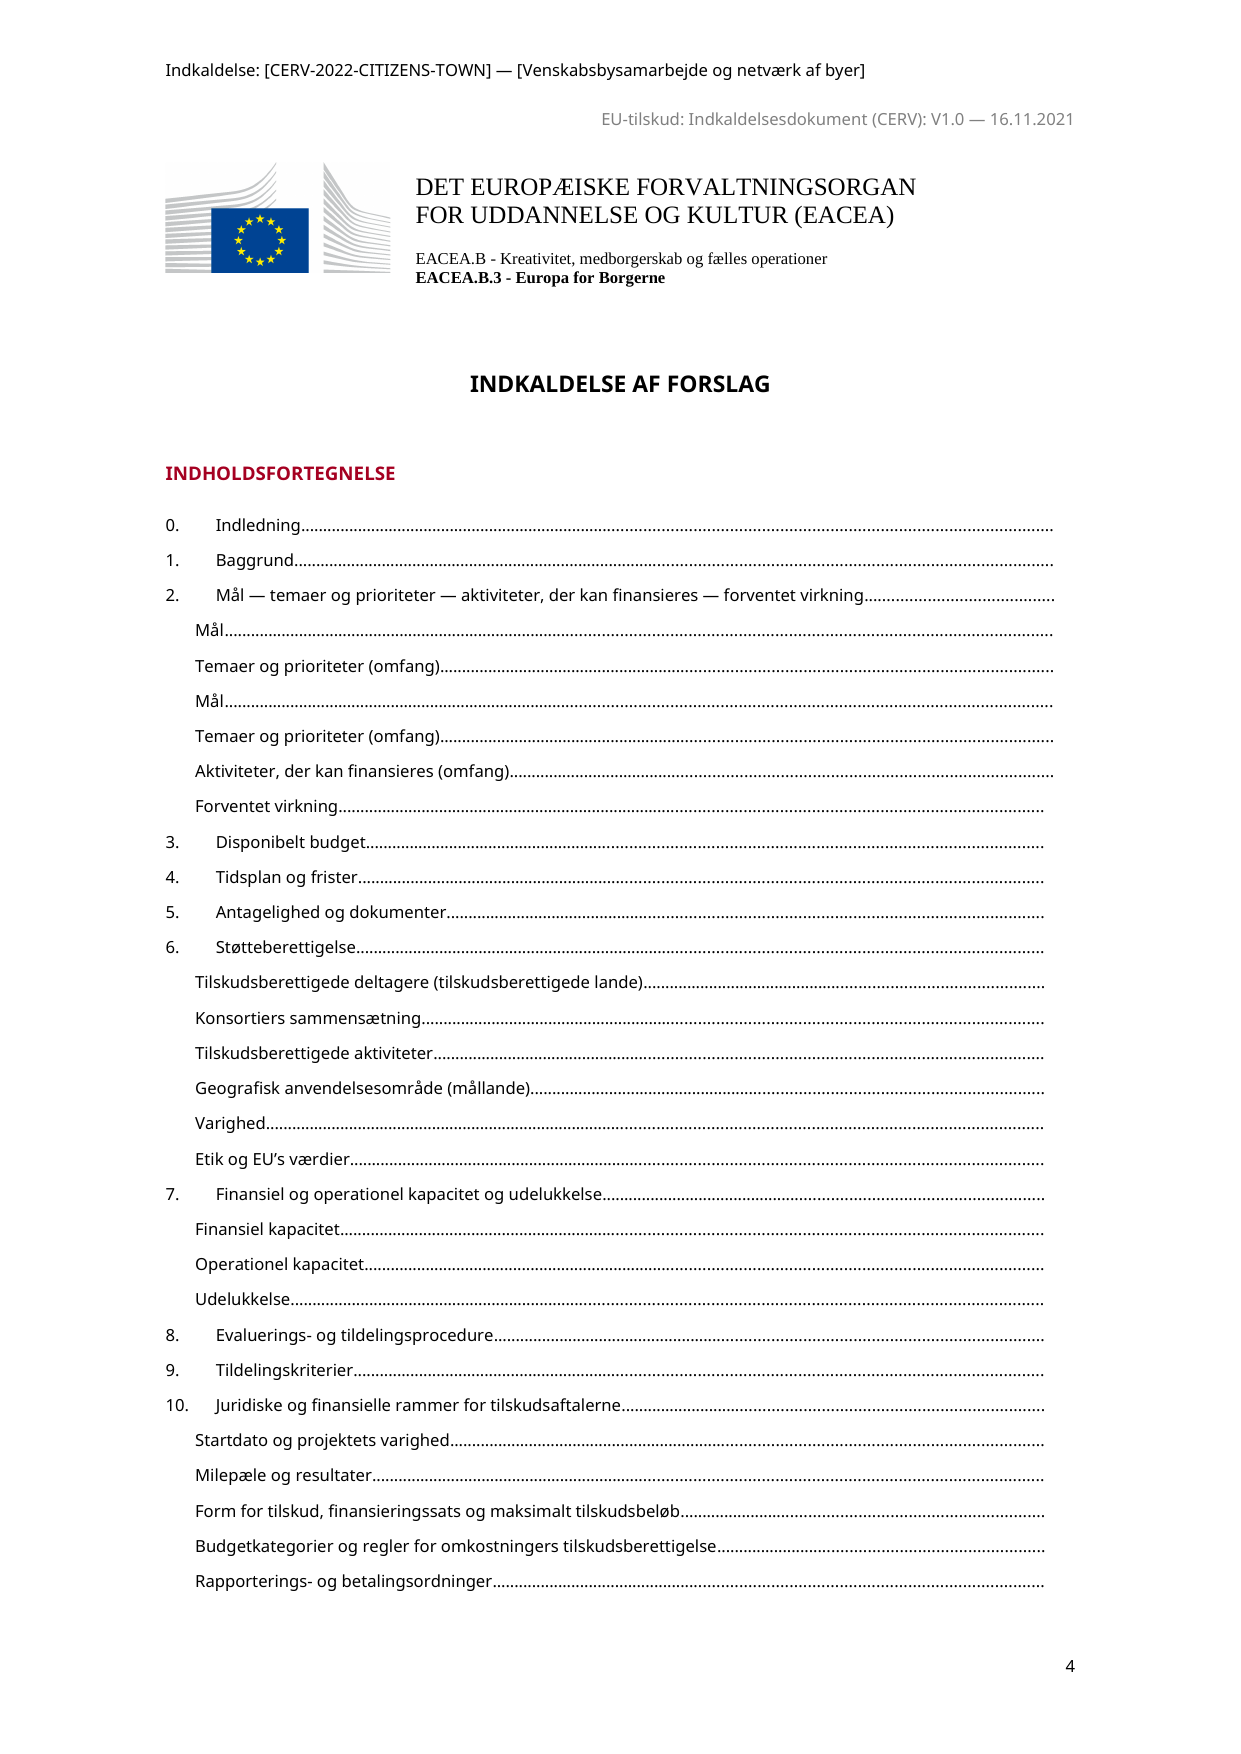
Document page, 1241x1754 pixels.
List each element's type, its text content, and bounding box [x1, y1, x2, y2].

text Startdato og projektets varighed 20 [195, 1429, 1000, 1451]
picture [165, 162, 391, 273]
text Tilskudsberettigede deltagere (tilskudsberettigede lande) 12 [195, 971, 1000, 994]
text Milepæle og resultater 20 [195, 1464, 1000, 1487]
text Udelukkelse 17 [195, 1288, 1000, 1311]
text Etik og EU’s værdier 15 [195, 1147, 1000, 1170]
text 3. Disponibelt budget 10 [165, 830, 1000, 853]
text 9. Tildelingskriterier 19 [165, 1358, 1000, 1381]
text Geografisk anvendelsesområde (mållande) 15 [195, 1077, 1000, 1099]
text Mål 8 [195, 689, 1000, 712]
text 1. Baggrund 6 [165, 548, 1000, 571]
text Operationel kapacitet 16 [195, 1253, 1000, 1275]
text INDKALDELSE AF FORSLAG [165, 368, 1075, 399]
text Form for tilskud, finansieringssats og maksimalt tilskudsbeløb 20 [195, 1499, 1000, 1522]
text Mål 6 [195, 619, 1000, 642]
text 0. Indledning 5 [165, 513, 1000, 536]
text Konsortiers sammensætning 14 [195, 1006, 1000, 1029]
text Temaer og prioriteter (omfang) 7 [195, 654, 1000, 677]
text Finansiel kapacitet 16 [195, 1217, 1000, 1240]
text INDHOLDSFORTEGNELSE [165, 461, 1075, 486]
text Varighed 15 [195, 1112, 1000, 1134]
text 10. Juridiske og finansielle rammer for tilskudsaftalerne 20 [165, 1393, 1000, 1416]
text Temaer og prioriteter (omfang) 9 [195, 724, 1000, 747]
text Aktiviteter, der kan finansieres (omfang) 9 [195, 760, 1000, 782]
text 6. Støtteberettigelse 12 [165, 936, 1000, 958]
text Forventet virkning 10 [195, 795, 1000, 818]
text Budgetkategorier og regler for omkostningers tilskudsberettigelse 20 [195, 1534, 1000, 1557]
text 5. Antagelighed og dokumenter 11 [165, 901, 1000, 923]
text Tilskudsberettigede aktiviteter 14 [195, 1041, 1000, 1064]
table_header DET EUROPÆISKE FORVALTNINGSORGAN FOR UDDANNELSE OG KULTUR (EACEA) EACEA.B - Kreativitet, medborgerskab og fælles operationer EACEA.B.3 - Europa for Borgerne [415, 163, 1153, 322]
table_header [165, 163, 415, 322]
text Rapporterings- og betalingsordninger 21 [195, 1569, 1000, 1592]
text 7. Finansiel og operationel kapacitet og udelukkelse 16 [165, 1182, 1000, 1205]
text 4. Tidsplan og frister 10 [165, 865, 1000, 888]
text 8. Evaluerings- og tildelingsprocedure 18 [165, 1323, 1000, 1346]
text 2. Mål — temaer og prioriteter — aktiviteter, der kan finansieres — forventet virkning 6 [165, 584, 1000, 606]
